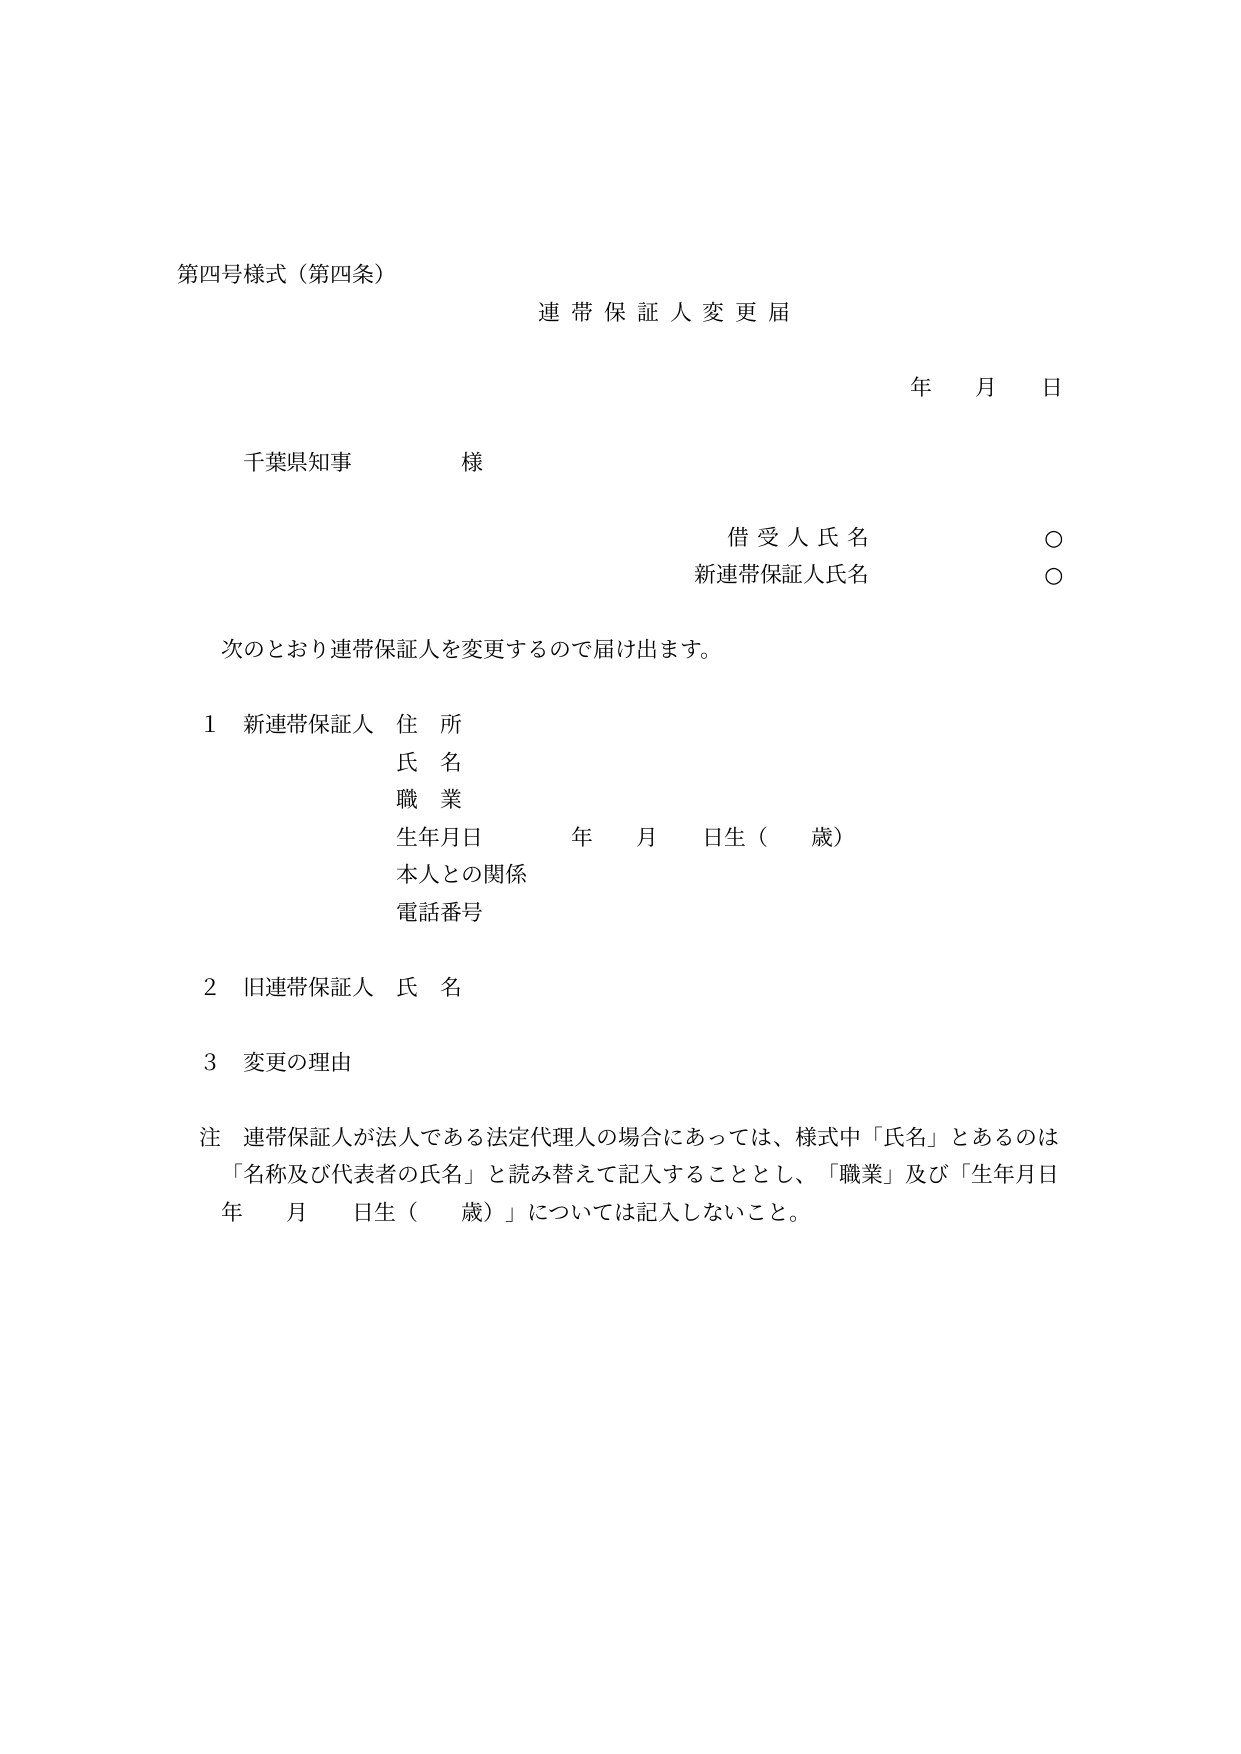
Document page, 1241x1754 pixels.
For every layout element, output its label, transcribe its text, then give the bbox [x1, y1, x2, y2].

text 氏 名 [396, 742, 1063, 779]
text 借受人氏名 印 [177, 517, 1063, 554]
text 本人との関係 [396, 854, 1063, 892]
text 生年月日 年 月 日生（ 歳） [396, 817, 1063, 854]
text 注 連帯保証人が法人である法定代理人の場合にあっては、様式中「氏名」とあるのは「名称及び代表者の氏名」と読み替えて記入することとし、「職業」及び「生年月日 年 月 日生（ 歳）」については記入しないこと。 [199, 1117, 1063, 1229]
text 第四号様式（第四条） [177, 254, 1063, 292]
text 職 業 [396, 779, 1063, 817]
text １ 新連帯保証人 住 所 [177, 704, 1063, 742]
text 新連帯保証人氏名 印 [177, 554, 1063, 592]
text 年 月 日 [177, 367, 1063, 404]
text ３ 変更の理由 [177, 1042, 1063, 1079]
text 連帯保証人変更届 [177, 292, 1063, 329]
text 次のとおり連帯保証人を変更するので届け出ます。 [199, 629, 1063, 667]
text 千葉県知事 様 [177, 442, 1063, 479]
text 電話番号 [396, 892, 1063, 929]
text ２ 旧連帯保証人 氏 名 [177, 967, 1063, 1004]
